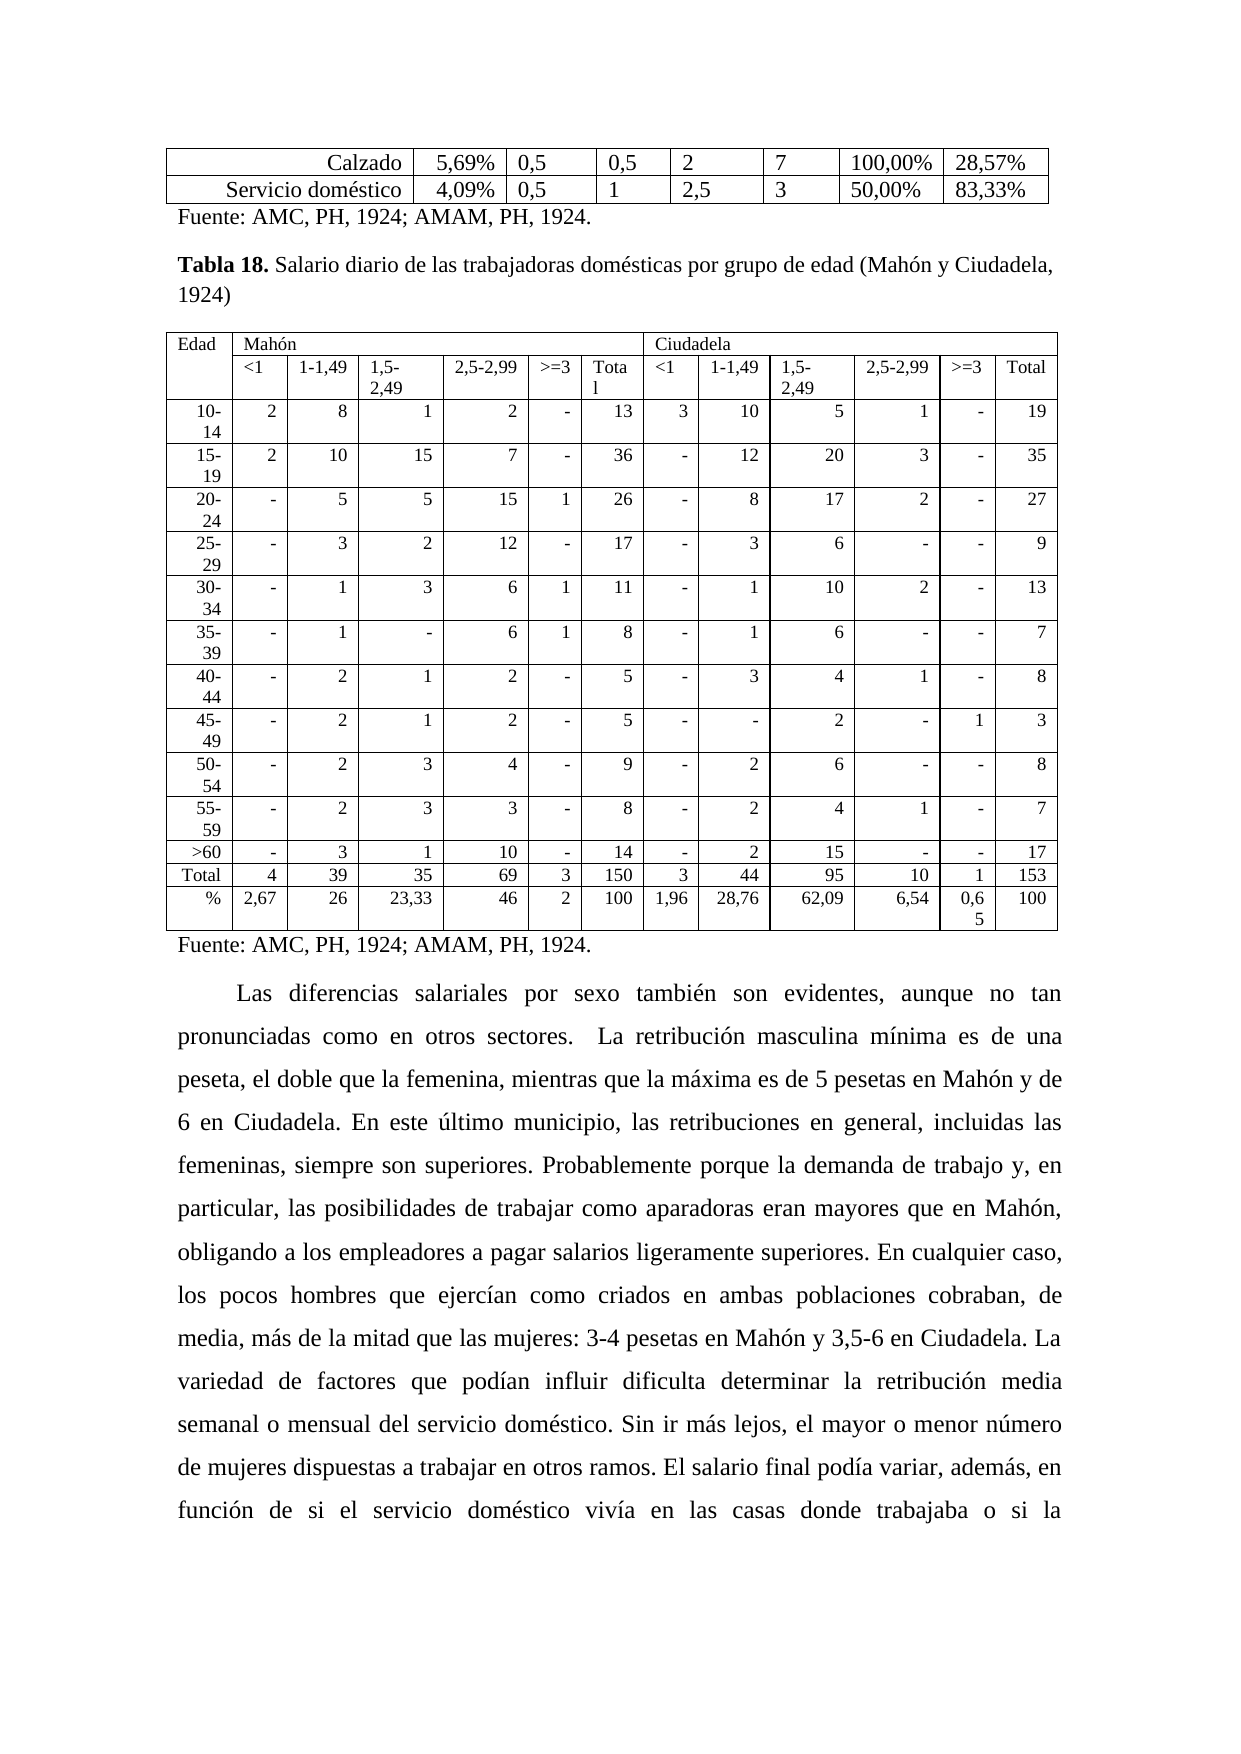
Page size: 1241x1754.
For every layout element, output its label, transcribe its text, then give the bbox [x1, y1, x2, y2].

table_cell 50,00% [840, 176, 943, 202]
table_cell - [855, 532, 939, 575]
table_cell - [941, 488, 995, 531]
table_cell 2 [233, 400, 287, 443]
table_header Ciudadela [644, 333, 1057, 354]
table_cell 0,5 [507, 149, 596, 175]
table_cell 1,5-2,49 [359, 356, 443, 399]
table_cell 2,67 [233, 887, 287, 930]
table_cell - [644, 797, 698, 840]
table_cell 35 [359, 864, 443, 886]
table_cell 13 [996, 576, 1057, 619]
table_cell 3 [996, 709, 1057, 752]
table_cell 2 [444, 400, 528, 443]
table_cell 17 [771, 488, 854, 531]
table_cell 4 [444, 753, 528, 796]
table_cell - [529, 797, 581, 840]
table_cell 0,5 [597, 149, 670, 175]
table_cell 1 [941, 864, 995, 886]
table_cell 6,54 [855, 887, 939, 930]
table_cell 6 [771, 621, 854, 664]
table_cell 4 [771, 797, 854, 840]
table_cell 12 [699, 444, 769, 487]
table_cell 2,5 [671, 176, 763, 202]
table_header Mahón [233, 333, 643, 354]
table_cell 3 [644, 400, 698, 443]
table_cell - [233, 621, 287, 664]
table_cell 46 [444, 887, 528, 930]
table_cell 2 [855, 576, 939, 619]
table_cell 6 [771, 532, 854, 575]
table_cell 1 [855, 797, 939, 840]
table_cell >=3 [529, 356, 581, 399]
table_cell 100,00% [840, 149, 943, 175]
table_cell 10 [288, 444, 358, 487]
table_cell 2 [288, 665, 358, 708]
table_cell 2 [699, 753, 769, 796]
table_cell 2 [233, 444, 287, 487]
table_cell - [699, 709, 769, 752]
table_cell 10 [699, 400, 769, 443]
table_cell - [941, 621, 995, 664]
table_cell 14 [582, 841, 643, 863]
table_cell 1 [699, 576, 769, 619]
table_cell 3 [288, 841, 358, 863]
table_cell 6 [771, 753, 854, 796]
table_cell - [529, 532, 581, 575]
table_cell 4 [233, 864, 287, 886]
text Fuente: AMC, PH, 1924; AMAM, PH, 1924. [177, 931, 1063, 957]
table_cell 3 [764, 176, 839, 202]
table_cell 0,5 [507, 176, 596, 202]
table_cell 1-1,49 [288, 356, 358, 399]
table_cell 5,69% [414, 149, 506, 175]
table_cell >60 [167, 841, 232, 863]
table_cell 12 [444, 532, 528, 575]
table_cell 4,09% [414, 176, 506, 202]
table_cell - [644, 841, 698, 863]
table_cell % [167, 887, 232, 930]
table_cell 3 [359, 753, 443, 796]
table_cell 35 [996, 444, 1057, 487]
table_cell - [941, 665, 995, 708]
table_cell 2 [444, 665, 528, 708]
table_cell <1 [233, 356, 287, 399]
table_cell 7 [996, 621, 1057, 664]
table_cell - [529, 841, 581, 863]
table_cell - [941, 841, 995, 863]
table_cell - [644, 488, 698, 531]
table_cell 55-59 [167, 797, 232, 840]
table_cell 2 [699, 797, 769, 840]
table_cell - [855, 621, 939, 664]
table_cell - [233, 753, 287, 796]
table_cell 1 [359, 665, 443, 708]
table_cell - [855, 753, 939, 796]
table_cell 1 [855, 400, 939, 443]
table_cell 1 [288, 621, 358, 664]
table_cell 2 [771, 709, 854, 752]
table_cell 2 [288, 709, 358, 752]
table_cell 2 [699, 841, 769, 863]
table_cell - [233, 532, 287, 575]
table_cell 6 [444, 576, 528, 619]
table_cell 3 [444, 797, 528, 840]
table_cell - [644, 753, 698, 796]
table_cell 15-19 [167, 444, 232, 487]
table_cell 28,76 [699, 887, 769, 930]
table_cell 36 [582, 444, 643, 487]
table_cell - [644, 709, 698, 752]
table_cell 45-49 [167, 709, 232, 752]
table_cell 1 [529, 488, 581, 531]
table_cell <1 [644, 356, 698, 399]
table_cell 39 [288, 864, 358, 886]
table_cell 6 [444, 621, 528, 664]
table_cell 1 [529, 576, 581, 619]
table_cell Servicio doméstico [167, 176, 413, 202]
table_cell 7 [444, 444, 528, 487]
table_cell 2 [671, 149, 763, 175]
table_cell 8 [582, 621, 643, 664]
table_cell 13 [582, 400, 643, 443]
table_cell 3 [855, 444, 939, 487]
table_cell 2 [444, 709, 528, 752]
table_cell 1-1,49 [699, 356, 769, 399]
table_cell 2 [288, 797, 358, 840]
table_cell - [233, 709, 287, 752]
table_cell 15 [359, 444, 443, 487]
table_cell - [941, 576, 995, 619]
table_cell 83,33% [944, 176, 1048, 202]
table_cell 3 [359, 797, 443, 840]
table_cell 0,65 [941, 887, 995, 930]
table_cell - [529, 753, 581, 796]
table_cell 23,33 [359, 887, 443, 930]
table_cell Calzado [167, 149, 413, 175]
table_cell 5 [582, 665, 643, 708]
table_cell 5 [288, 488, 358, 531]
table_cell 5 [582, 709, 643, 752]
table_cell - [233, 665, 287, 708]
table_cell 2,5-2,99 [855, 356, 939, 399]
table_cell 153 [996, 864, 1057, 886]
table_cell - [233, 797, 287, 840]
table_cell - [359, 621, 443, 664]
table_cell 8 [996, 665, 1057, 708]
table_cell 1 [597, 176, 670, 202]
table_cell 3 [644, 864, 698, 886]
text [177, 978, 1063, 1524]
table_cell 1 [359, 841, 443, 863]
table_cell 1,96 [644, 887, 698, 930]
table_cell 1 [855, 665, 939, 708]
table_cell 62,09 [771, 887, 854, 930]
table_cell 50-54 [167, 753, 232, 796]
table_cell 2 [855, 488, 939, 531]
table_cell 19 [996, 400, 1057, 443]
table_cell 10-14 [167, 400, 232, 443]
text Tabla 18. Salario diario de las trabajadoras domésticas por grupo de edad (Mahón y Ciudadela, 1924) [177, 251, 1063, 307]
table_cell 10 [444, 841, 528, 863]
table_cell 15 [444, 488, 528, 531]
table_cell 95 [771, 864, 854, 886]
table_cell 9 [582, 753, 643, 796]
table_cell - [941, 797, 995, 840]
table_cell 1 [288, 576, 358, 619]
table_cell 2 [529, 887, 581, 930]
table_cell 3 [359, 576, 443, 619]
table_cell 11 [582, 576, 643, 619]
table_cell - [855, 709, 939, 752]
table_cell 3 [288, 532, 358, 575]
table_cell 30-34 [167, 576, 232, 619]
table_cell 15 [771, 841, 854, 863]
table_cell 5 [359, 488, 443, 531]
table_cell - [529, 400, 581, 443]
table_cell 10 [771, 576, 854, 619]
table_cell - [644, 444, 698, 487]
table_cell - [529, 665, 581, 708]
table_cell 3 [529, 864, 581, 886]
table_cell 2 [359, 532, 443, 575]
table_cell 100 [996, 887, 1057, 930]
table_cell Total [582, 356, 643, 399]
table_cell 44 [699, 864, 769, 886]
table_cell 40-44 [167, 665, 232, 708]
table_cell 10 [855, 864, 939, 886]
table_cell - [529, 444, 581, 487]
table_cell 100 [582, 887, 643, 930]
table_cell 7 [996, 797, 1057, 840]
table_cell 20-24 [167, 488, 232, 531]
table_cell - [233, 488, 287, 531]
table_cell - [644, 532, 698, 575]
table_cell Total [167, 864, 232, 886]
table_cell 25-29 [167, 532, 232, 575]
table_cell 26 [288, 887, 358, 930]
table_cell Total [996, 356, 1057, 399]
table_cell 8 [996, 753, 1057, 796]
table_cell - [644, 665, 698, 708]
table_cell - [644, 621, 698, 664]
table_header Edad [167, 333, 232, 399]
table_cell 1,5-2,49 [771, 356, 854, 399]
table_cell 1 [529, 621, 581, 664]
table_cell 9 [996, 532, 1057, 575]
table_cell 1 [699, 621, 769, 664]
table_cell 8 [582, 797, 643, 840]
table_cell 35-39 [167, 621, 232, 664]
table_cell 150 [582, 864, 643, 886]
table_cell - [233, 841, 287, 863]
table_cell 69 [444, 864, 528, 886]
table_cell - [941, 444, 995, 487]
table_cell 4 [771, 665, 854, 708]
table_cell 5 [771, 400, 854, 443]
table_cell - [941, 753, 995, 796]
table_cell - [529, 709, 581, 752]
table_cell 8 [288, 400, 358, 443]
text Fuente: AMC, PH, 1924; AMAM, PH, 1924. [177, 203, 1063, 230]
table_cell 3 [699, 665, 769, 708]
table_cell 1 [359, 400, 443, 443]
table_cell 1 [941, 709, 995, 752]
table_cell - [941, 400, 995, 443]
table_cell 17 [582, 532, 643, 575]
table_cell 28,57% [944, 149, 1048, 175]
table_cell 3 [699, 532, 769, 575]
table_cell 2,5-2,99 [444, 356, 528, 399]
table_cell 17 [996, 841, 1057, 863]
table_cell >=3 [941, 356, 995, 399]
table_cell 1 [359, 709, 443, 752]
table_cell 26 [582, 488, 643, 531]
table_cell 2 [288, 753, 358, 796]
table_cell - [644, 576, 698, 619]
table_cell - [233, 576, 287, 619]
table_cell 20 [771, 444, 854, 487]
table_cell - [941, 532, 995, 575]
table_cell 27 [996, 488, 1057, 531]
table_cell 7 [764, 149, 839, 175]
table_cell - [855, 841, 939, 863]
table_cell 8 [699, 488, 769, 531]
